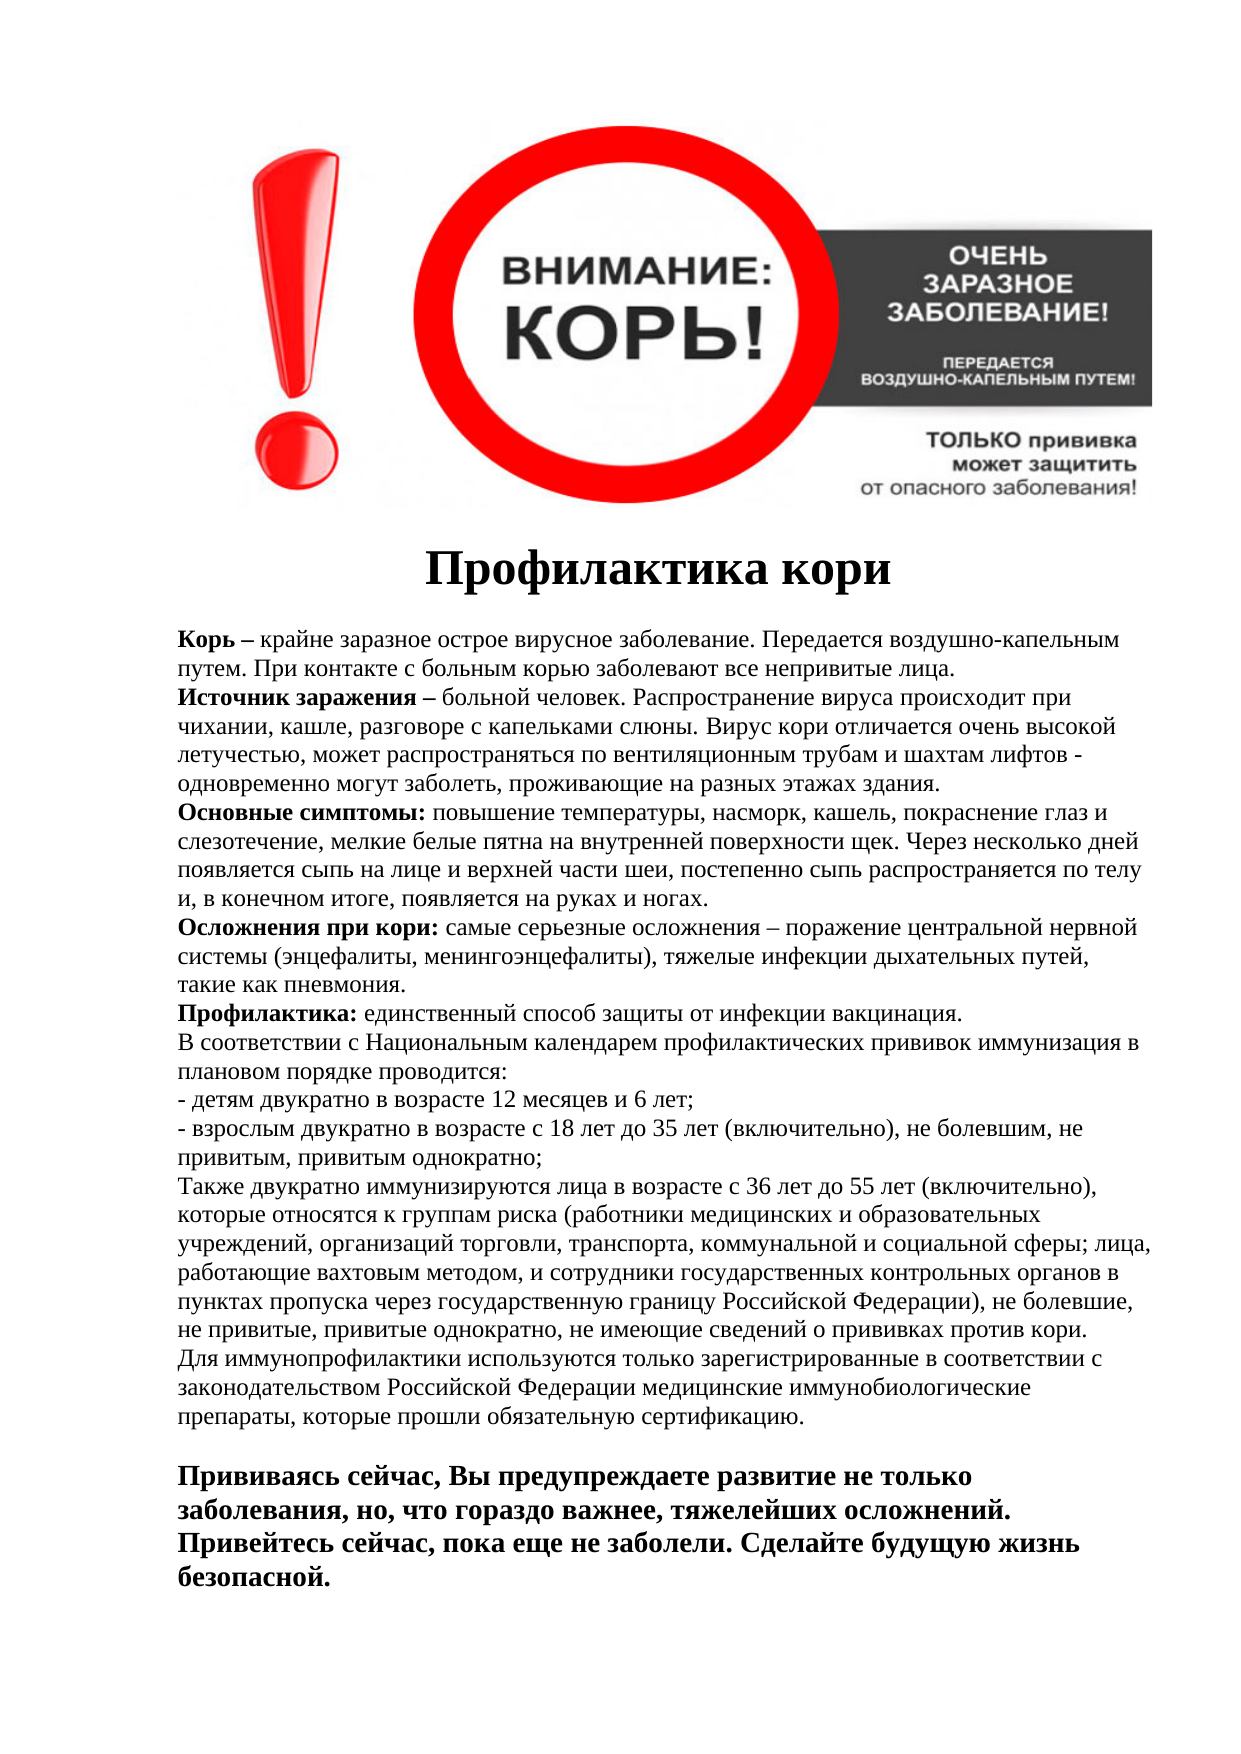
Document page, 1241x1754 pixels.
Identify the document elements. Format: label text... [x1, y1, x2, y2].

text - взрослым двукратно в возрасте с 18 лет до 35 лет (включительно), не болевшим, не привитым, привитым однократно; [177, 1113, 1152, 1171]
text Профилактика кори [177, 538, 1152, 595]
text Для иммунопрофилактики используются только зарегистрированные в соответствии с законодательством Российской Федерации медицинские иммунобиологические препараты, которые прошли обязательную сертификацию. [177, 1343, 1152, 1429]
text Основные симптомы: повышение температуры, насморк, кашель, покраснение глаз и слезотечение, мелкие белые пятна на внутренней поверхности щек. Через несколько дней появляется сыпь на лице и верхней части шеи, постепенно сыпь распространяется по телу и, в конечном итоге, появляется на руках и ногах. [177, 797, 1152, 912]
text Прививаясь сейчас, Вы предупреждаете развитие не только заболевания, но, что гораздо важнее, тяжелейших осложнений. [177, 1458, 1152, 1525]
picture [177, 118, 1153, 509]
text Источник заражения – больной человек. Распространение вируса происходит при чихании, кашле, разговоре с капельками слюны. Вирус кори отличается очень высокой летучестью, может распространяться по вентиляционным трубам и шахтам лифтов - одновременно могут заболеть, проживающие на разных этажах здания. [177, 682, 1152, 797]
text - детям двукратно в возрасте 12 месяцев и 6 лет; [177, 1084, 1152, 1113]
text Профилактика: единственный способ защиты от инфекции вакцинация. [177, 998, 1152, 1027]
text Также двукратно иммунизируются лица в возрасте с 36 лет до 55 лет (включительно), которые относятся к группам риска (работники медицинских и образовательных учреждений, организаций торговли, транспорта, коммунальной и социальной сферы; лица, работающие вахтовым методом, и сотрудники государственных контрольных органов в пунктах пропуска через государственную границу Российской Федерации), не болевшие, не привитые, привитые однократно, не имеющие сведений о прививках против кори. [177, 1171, 1152, 1343]
text Привейтесь сейчас, пока еще не заболели. Сделайте будущую жизнь безопасной. [177, 1525, 1152, 1592]
text Осложнения при кори: самые серьезные осложнения – поражение центральной нервной системы (энцефалиты, менингоэнцефалиты), тяжелые инфекции дыхательных путей, такие как пневмония. [177, 912, 1152, 998]
text Корь – крайне заразное острое вирусное заболевание. Передается воздушно-капельным путем. При контакте с больным корью заболевают все непривитые лица. [177, 624, 1152, 682]
text В соответствии с Национальным календарем профилактических прививок иммунизация в плановом порядке проводится: [177, 1027, 1152, 1084]
